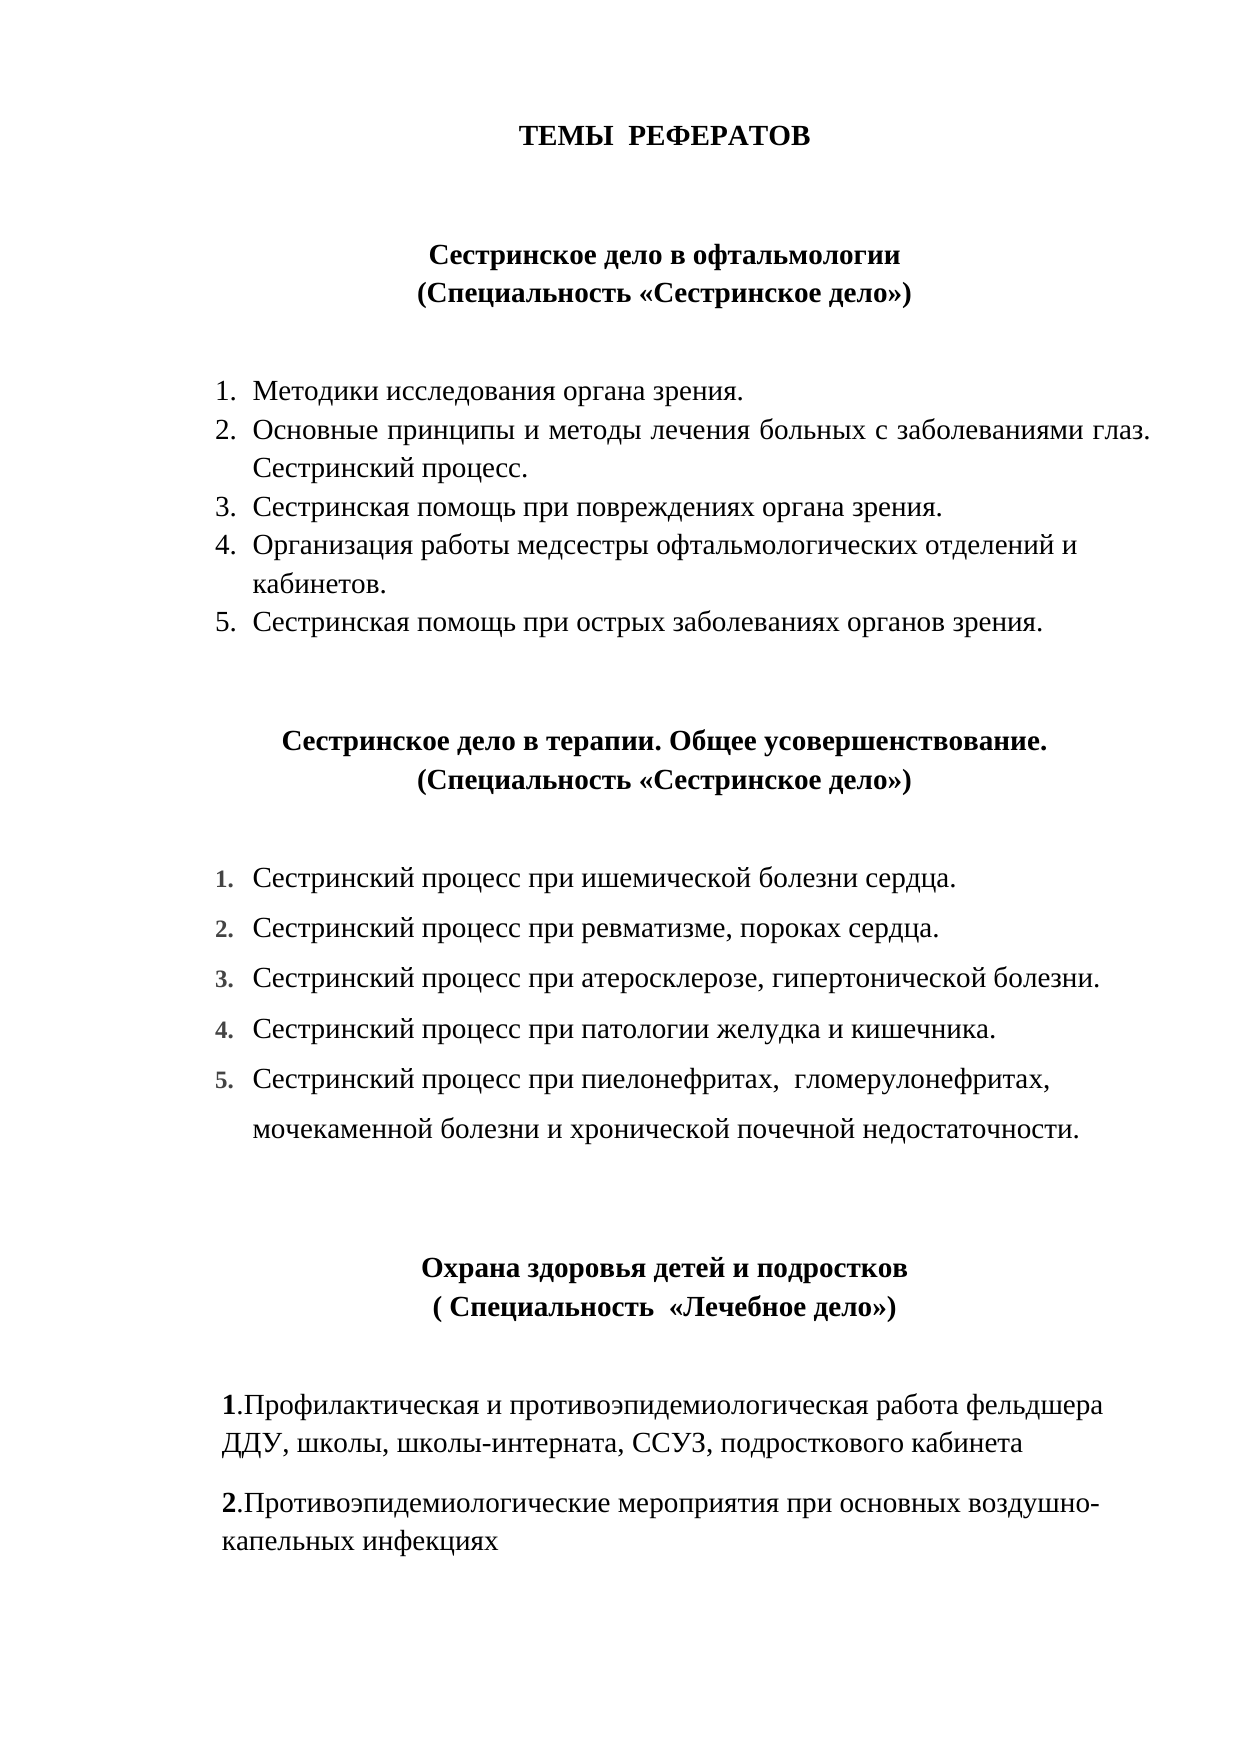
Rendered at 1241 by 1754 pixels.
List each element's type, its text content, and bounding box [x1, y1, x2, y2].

list Сестринский процесс при пиелонефритах, гломерулонефритах, мочекаменной болезни и хронической почечной недостаточности. [215, 1061, 1152, 1145]
list Сестринский процесс при ишемической болезни сердца. [215, 860, 1152, 893]
list Охрана здоровья детей и подростков [177, 1251, 1152, 1284]
text Сестринское дело в терапии. Общее усовершенствование. [177, 723, 1152, 757]
list Сестринский процесс при патологии желудка и кишечника. [215, 1011, 1152, 1044]
text ТЕМЫ РЕФЕРАТОВ [177, 118, 1152, 152]
list Сестринская помощь при острых заболеваниях органов зрения. [215, 604, 1152, 638]
text Сестринское дело в офтальмологии [177, 237, 1152, 270]
list Сестринский процесс при атеросклерозе, гипертонической болезни. [215, 960, 1152, 994]
list Сестринский процесс при ревматизме, пороках сердца. [215, 910, 1152, 944]
text 2.Противоэпидемиологические мероприятия при основных воздушно-капельных инфекциях [222, 1485, 1152, 1557]
text 1.Профилактическая и противоэпидемиологическая работа фельдшера ДДУ, школы, школы-интерната, ССУЗ, подросткового кабинета [222, 1387, 1152, 1459]
text (Специальность «Сестринское дело») [177, 762, 1152, 795]
list Организация работы медсестры офтальмологических отделений и кабинетов. [215, 527, 1152, 599]
text (Специальность «Сестринское дело») [177, 275, 1152, 309]
list Сестринская помощь при повреждениях органа зрения. [215, 489, 1152, 522]
list Основные принципы и методы лечения больных с заболеваниями глаз. Сестринский процесс. [215, 412, 1152, 484]
list Методики исследования органа зрения. [215, 373, 1152, 407]
list ( Специальность «Лечебное дело») [177, 1289, 1152, 1323]
